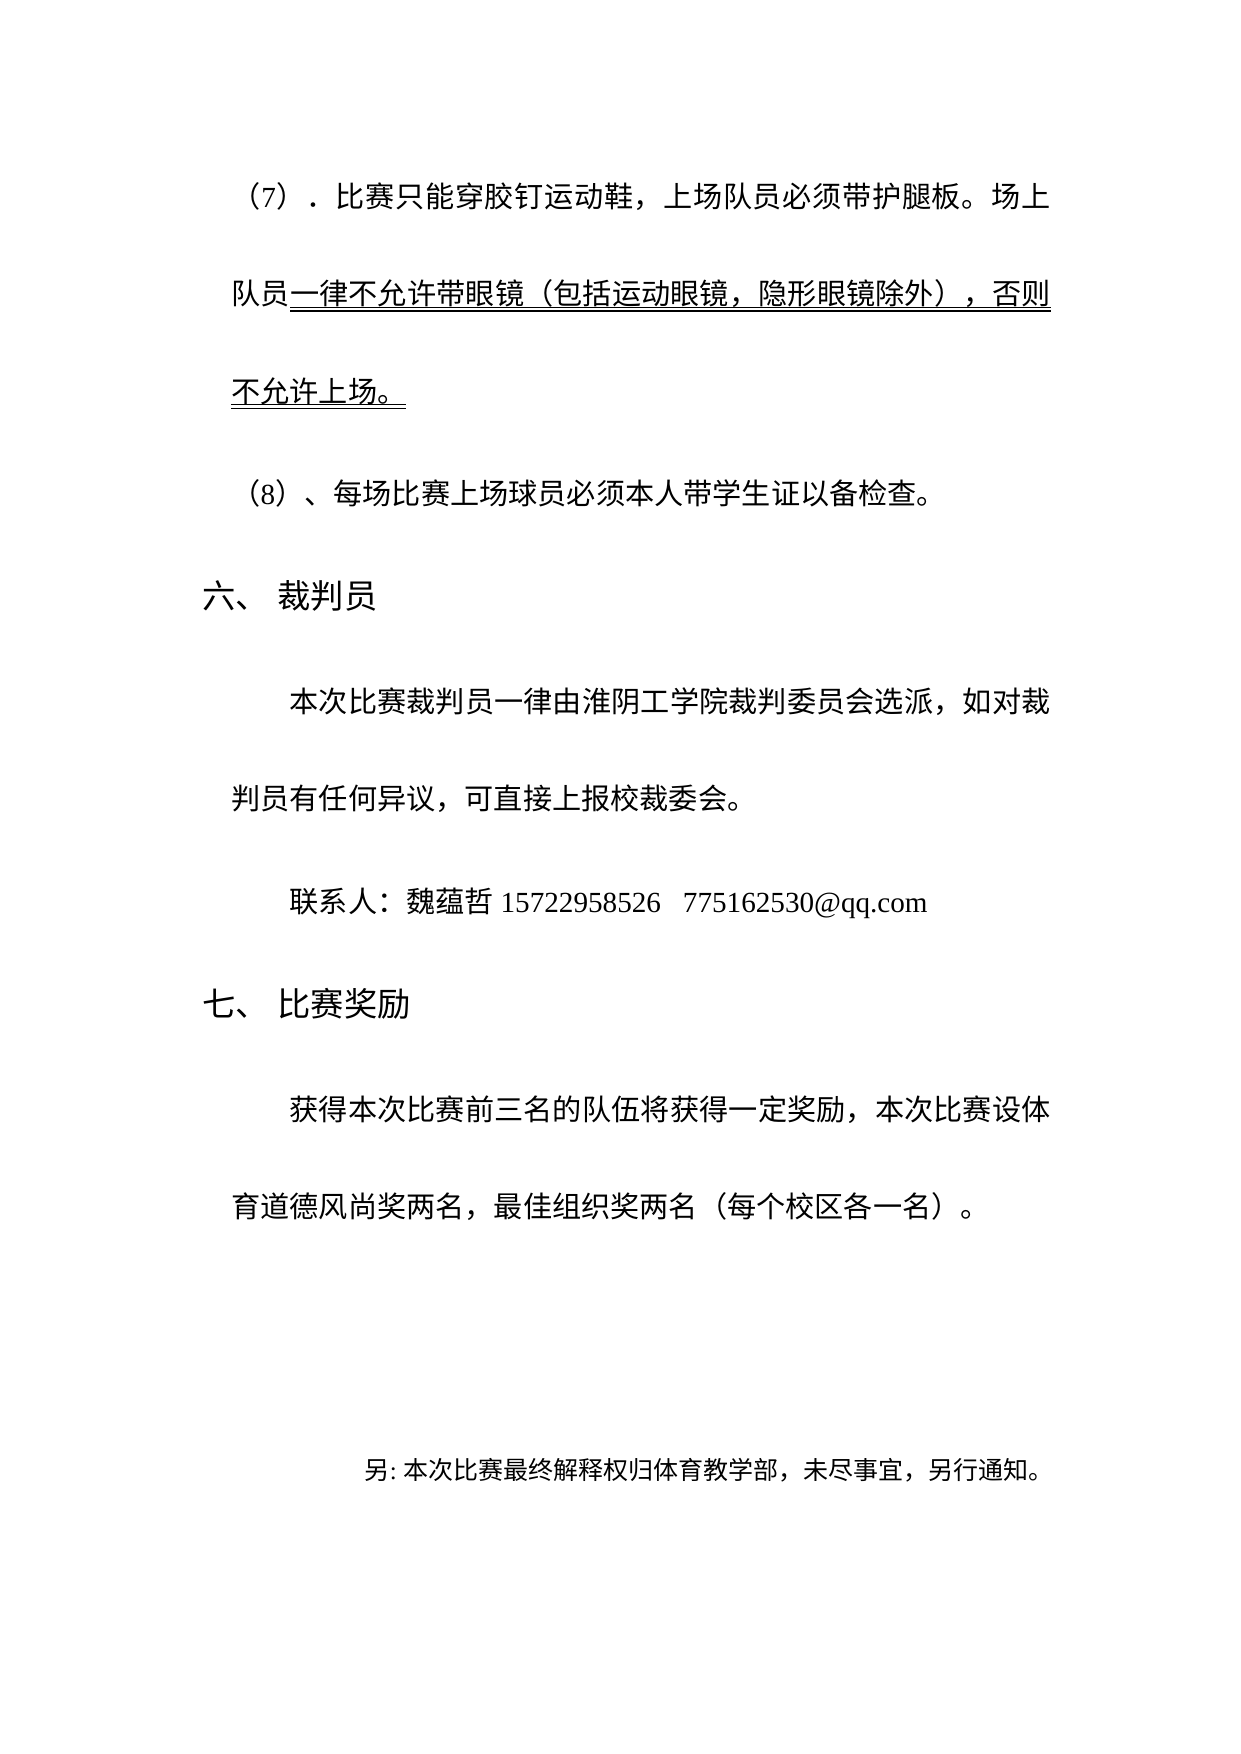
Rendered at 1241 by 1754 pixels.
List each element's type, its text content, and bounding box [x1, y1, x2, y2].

text （8）、每场比赛上场球员必须本人带学生证以备检查。 [231, 459, 1053, 524]
text 另: 本次比赛最终解释权归体育教学部，未尽事宜，另行通知。 [231, 1436, 1053, 1501]
list 比赛奖励 [202, 969, 1053, 1034]
list 裁判员 [202, 562, 1053, 627]
text 获得本次比赛前三名的队伍将获得一定奖励，本次比赛设体育道德风尚奖两名，最佳组织奖两名（每个校区各一名）。 [231, 1075, 1053, 1237]
text 本次比赛裁判员一律由淮阴工学院裁判委员会选派，如对裁判员有任何异议，可直接上报校裁委会。 [231, 667, 1053, 829]
text （7）．比赛只能穿胶钉运动鞋，上场队员必须带护腿板。场上队员一律不允许带眼镜（包括运动眼镜，隐形眼镜除外），否则不允许上场。 [231, 162, 1053, 422]
text 联系人：魏蕴哲 15722958526 775162530@qq.com [231, 867, 1053, 932]
